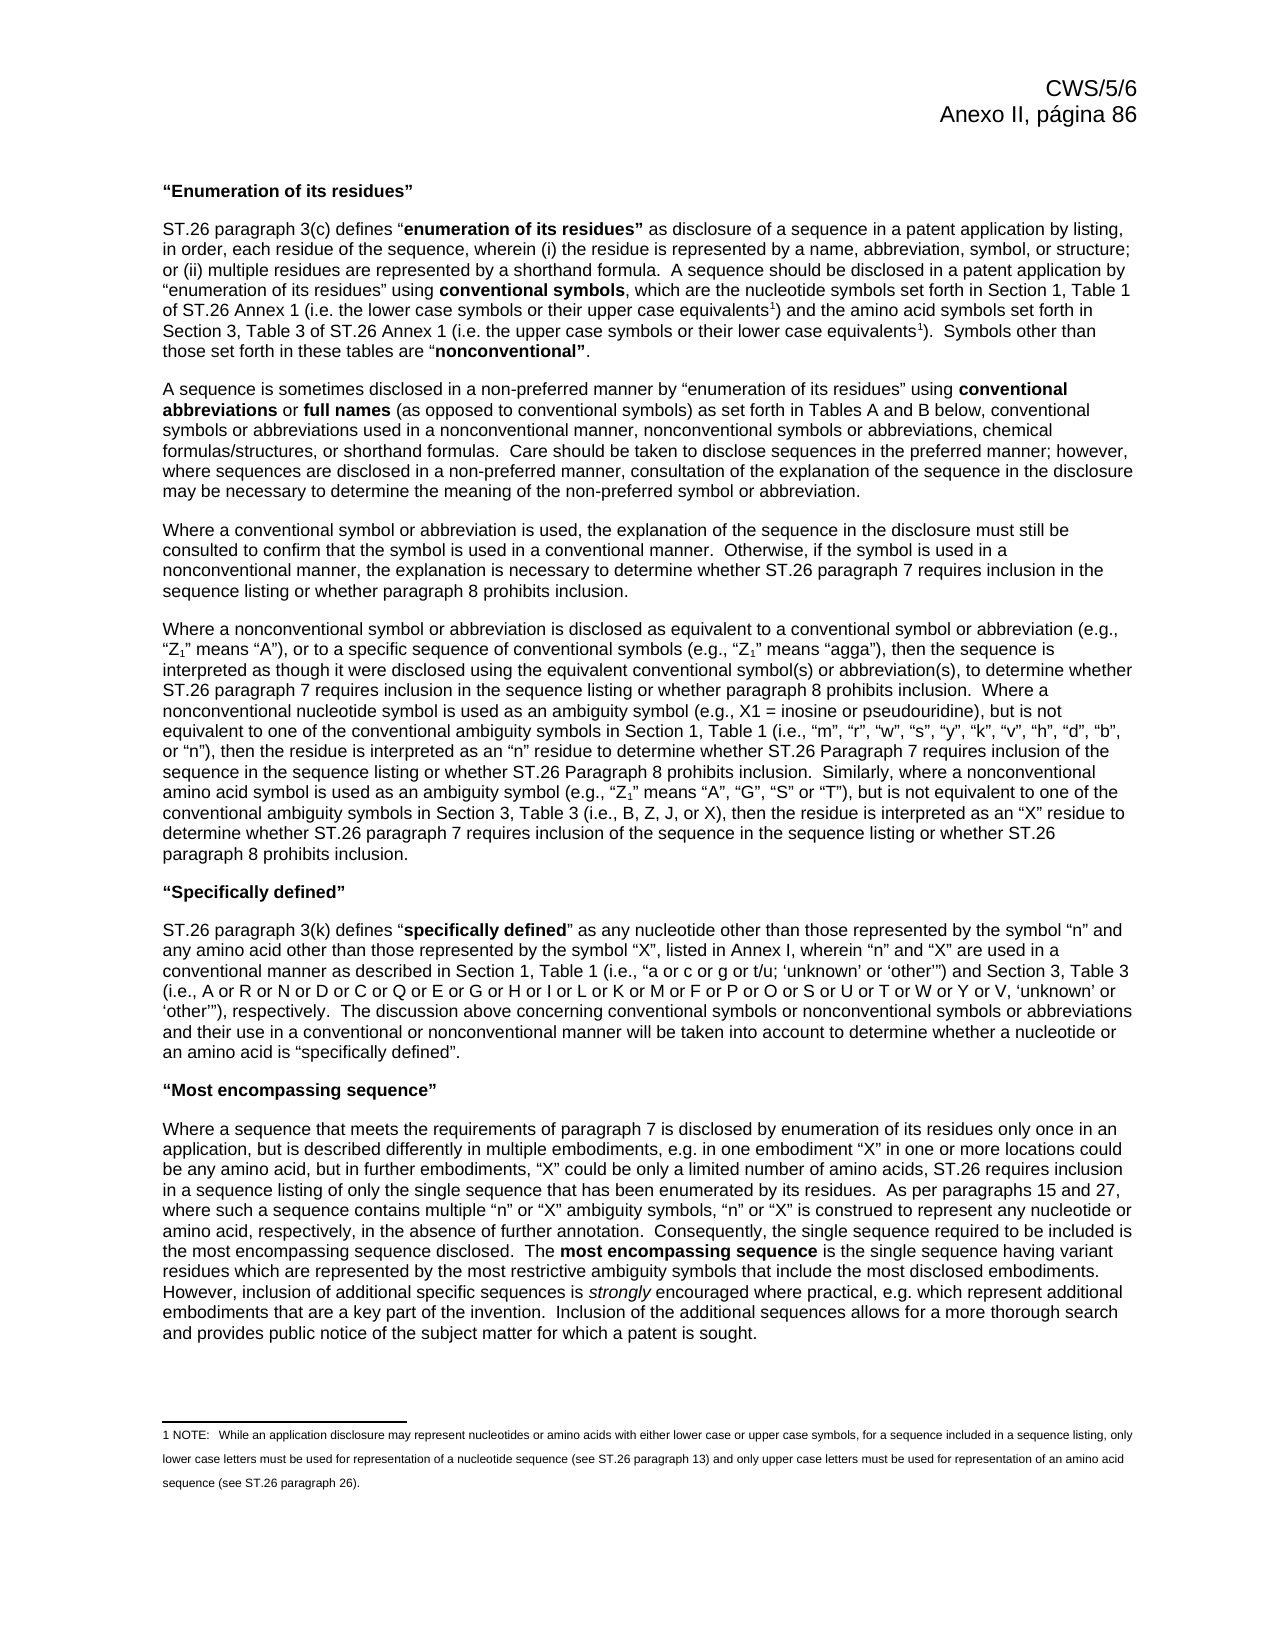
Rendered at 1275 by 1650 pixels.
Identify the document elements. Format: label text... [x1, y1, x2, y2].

text Where a sequence that meets the requirements of paragraph 7 is disclosed by enumeration of its residues only once in an application, but is described differently in multiple embodiments, e.g. in one embodiment “X” in one or more locations could be any amino acid, but in further embodiments, “X” could be only a limited number of amino acids, ST.26 requires inclusion in a sequence listing of only the single sequence that has been enumerated by its residues. As per paragraphs 15 and 27, where such a sequence contains multiple “n” or “X” ambiguity symbols, “n” or “X” is construed to represent any nucleotide or amino acid, respectively, in the absence of further annotation. Consequently, the single sequence required to be included is the most encompassing sequence disclosed. The most encompassing sequence is the single sequence having variant residues which are represented by the most restrictive ambiguity symbols that include the most disclosed embodiments. However, inclusion of additional specific sequences is strongly encouraged where practical, e.g. which represent additional embodiments that are a key part of the invention. Inclusion of the additional sequences allows for a more thorough search and provides public notice of the subject matter for which a patent is sought. [162, 1118, 1137, 1343]
text A sequence is sometimes disclosed in a non-preferred manner by “enumeration of its residues” using conventional abbreviations or full names (as opposed to conventional symbols) as set forth in Tables A and B below, conventional symbols or abbreviations used in a nonconventional manner, nonconventional symbols or abbreviations, chemical formulas/structures, or shorthand formulas. Care should be taken to disclose sequences in the preferred manner; however, where sequences are disclosed in a non-preferred manner, consultation of the explanation of the sequence in the disclosure may be necessary to determine the meaning of the non-preferred symbol or abbreviation. [162, 379, 1137, 502]
text “Enumeration of its residues” [162, 180, 1137, 201]
text ST.26 paragraph 3(c) defines “enumeration of its residues” as disclosure of a sequence in a patent application by listing, in order, each residue of the sequence, wherein (i) the residue is represented by a name, abbreviation, symbol, or structure; or (ii) multiple residues are represented by a shorthand formula. A sequence should be disclosed in a patent application by “enumeration of its residues” using conventional symbols, which are the nucleotide symbols set forth in Section 1, Table 1 of ST.26 Annex 1 (i.e. the lower case symbols or their upper case equivalents) and the amino acid symbols set forth in Section 3, Table 3 of ST.26 Annex 1 (i.e. the upper case symbols or their lower case equivalents1). Symbols other than those set forth in these tables are “nonconventional”. [162, 218, 1137, 361]
text Where a conventional symbol or abbreviation is used, the explanation of the sequence in the disclosure must still be consulted to confirm that the symbol is used in a conventional manner. Otherwise, if the symbol is used in a nonconventional manner, the explanation is necessary to determine whether ST.26 paragraph 7 requires inclusion in the sequence listing or whether paragraph 8 prohibits inclusion. [162, 519, 1137, 601]
text “Specifically defined” [162, 881, 1137, 902]
text “Most encompassing sequence” [162, 1080, 1137, 1101]
text Where a nonconventional symbol or abbreviation is disclosed as equivalent to a conventional symbol or abbreviation (e.g., “Z1” means “A”), or to a specific sequence of conventional symbols (e.g., “Z1” means “agga”), then the sequence is interpreted as though it were disclosed using the equivalent conventional symbol(s) or abbreviation(s), to determine whether ST.26 paragraph 7 requires inclusion in the sequence listing or whether paragraph 8 prohibits inclusion. Where a nonconventional nucleotide symbol is used as an ambiguity symbol (e.g., X1 = inosine or pseudouridine), but is not equivalent to one of the conventional ambiguity symbols in Section 1, Table 1 (i.e., “m”, “r”, “w”, “s”, “y”, “k”, “v”, “h”, “d”, “b”, or “n”), then the residue is interpreted as an “n” residue to determine whether ST.26 Paragraph 7 requires inclusion of the sequence in the sequence listing or whether ST.26 Paragraph 8 prohibits inclusion. Similarly, where a nonconventional amino acid symbol is used as an ambiguity symbol (e.g., “Z1” means “A”, “G”, “S” or “T”), but is not equivalent to one of the conventional ambiguity symbols in Section 3, Table 3 (i.e., B, Z, J, or X), then the residue is interpreted as an “X” residue to determine whether ST.26 paragraph 7 requires inclusion of the sequence in the sequence listing or whether ST.26 paragraph 8 prohibits inclusion. [162, 619, 1137, 864]
text ST.26 paragraph 3(k) defines “specifically defined” as any nucleotide other than those represented by the symbol “n” and any amino acid other than those represented by the symbol “X”, listed in Annex I, wherein “n” and “X” are used in a conventional manner as described in Section 1, Table 1 (i.e., “a or c or g or t/u; ‘unknown’ or ‘other’”) and Section 3, Table 3 (i.e., A or R or N or D or C or Q or E or G or H or I or L or K or M or F or P or O or S or U or T or W or Y or V, ‘unknown’ or ‘other’”), respectively. The discussion above concerning conventional symbols or nonconventional symbols or abbreviations and their use in a conventional or nonconventional manner will be taken into account to determine whether a nucleotide or an amino acid is “specifically defined”. [162, 919, 1137, 1062]
